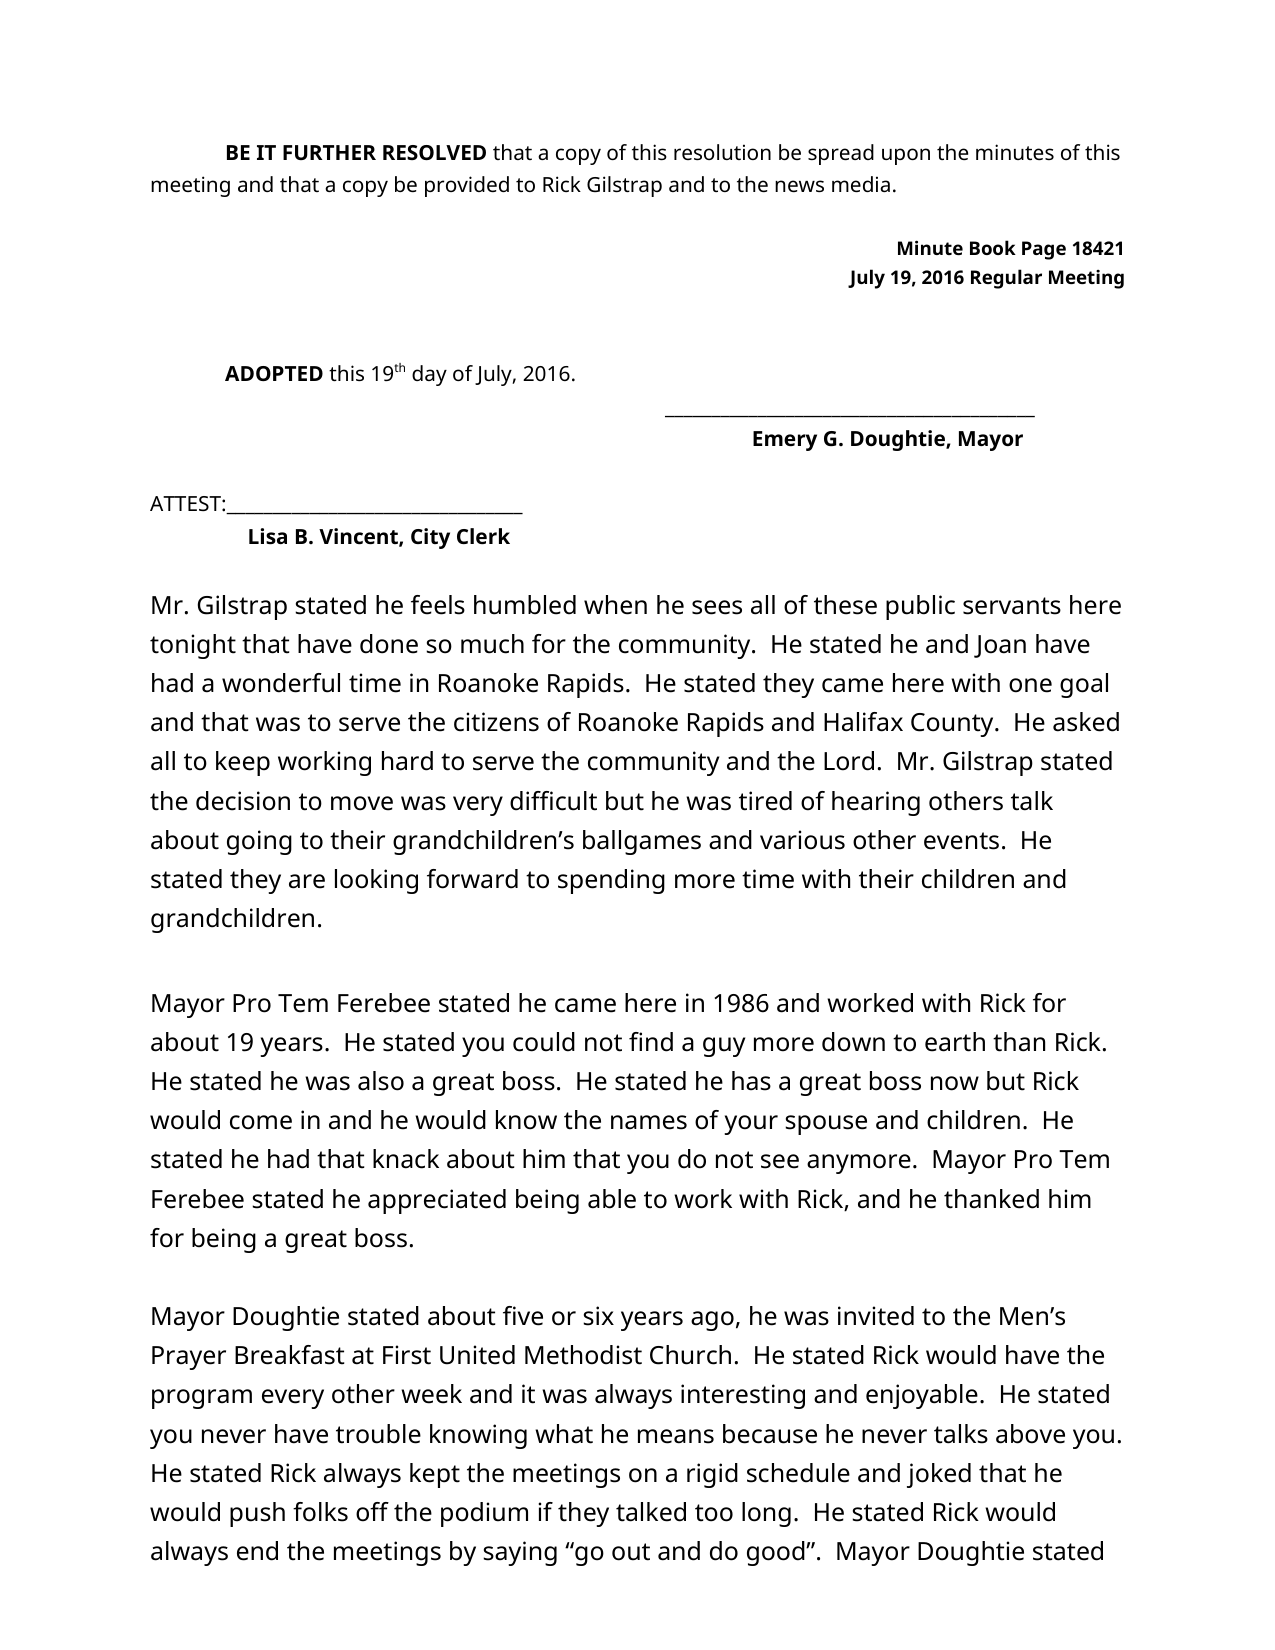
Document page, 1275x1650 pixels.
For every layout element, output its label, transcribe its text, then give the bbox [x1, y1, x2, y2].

text Lisa B. Vincent, City Clerk [150, 522, 1125, 551]
text Mayor Pro Tem Ferebee stated he came here in 1986 and worked with Rick for about 19 years. He stated you could not find a guy more down to earth than Rick. He stated he was also a great boss. He stated he has a great boss now but Rick would come in and he would know the names of your spouse and children. He stated he had that knack about him that you do not see anymore. Mayor Pro Tem Ferebee stated he appreciated being able to work with Rick, and he thanked him for being a great boss. [150, 986, 1125, 1254]
text July 19, 2016 Regular Meeting [150, 265, 1125, 290]
text Emery G. Doughtie, Mayor [150, 424, 1125, 453]
text ATTEST:________________________________ [150, 489, 1125, 518]
text ADOPTED this 19th day of July, 2016. [150, 359, 1125, 388]
text Minute Book Page 18421 [150, 235, 1125, 261]
text ________________________________________ [150, 392, 1125, 420]
text BE IT FURTHER RESOLVED that a copy of this resolution be spread upon the minutes of this meeting and that a copy be provided to Rick Gilstrap and to the news media. [150, 138, 1125, 199]
text Mr. Gilstrap stated he feels humbled when he sees all of these public servants here tonight that have done so much for the community. He stated he and Joan have had a wonderful time in Roanoke Rapids. He stated they came here with one goal and that was to serve the citizens of Roanoke Rapids and Halifax County. He asked all to keep working hard to serve the community and the Lord. Mr. Gilstrap stated the decision to move was very difficult but he was tired of hearing others talk about going to their grandchildren’s ballgames and various other events. He stated they are looking forward to spending more time with their children and grandchildren. [150, 587, 1125, 935]
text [150, 1299, 1125, 1568]
